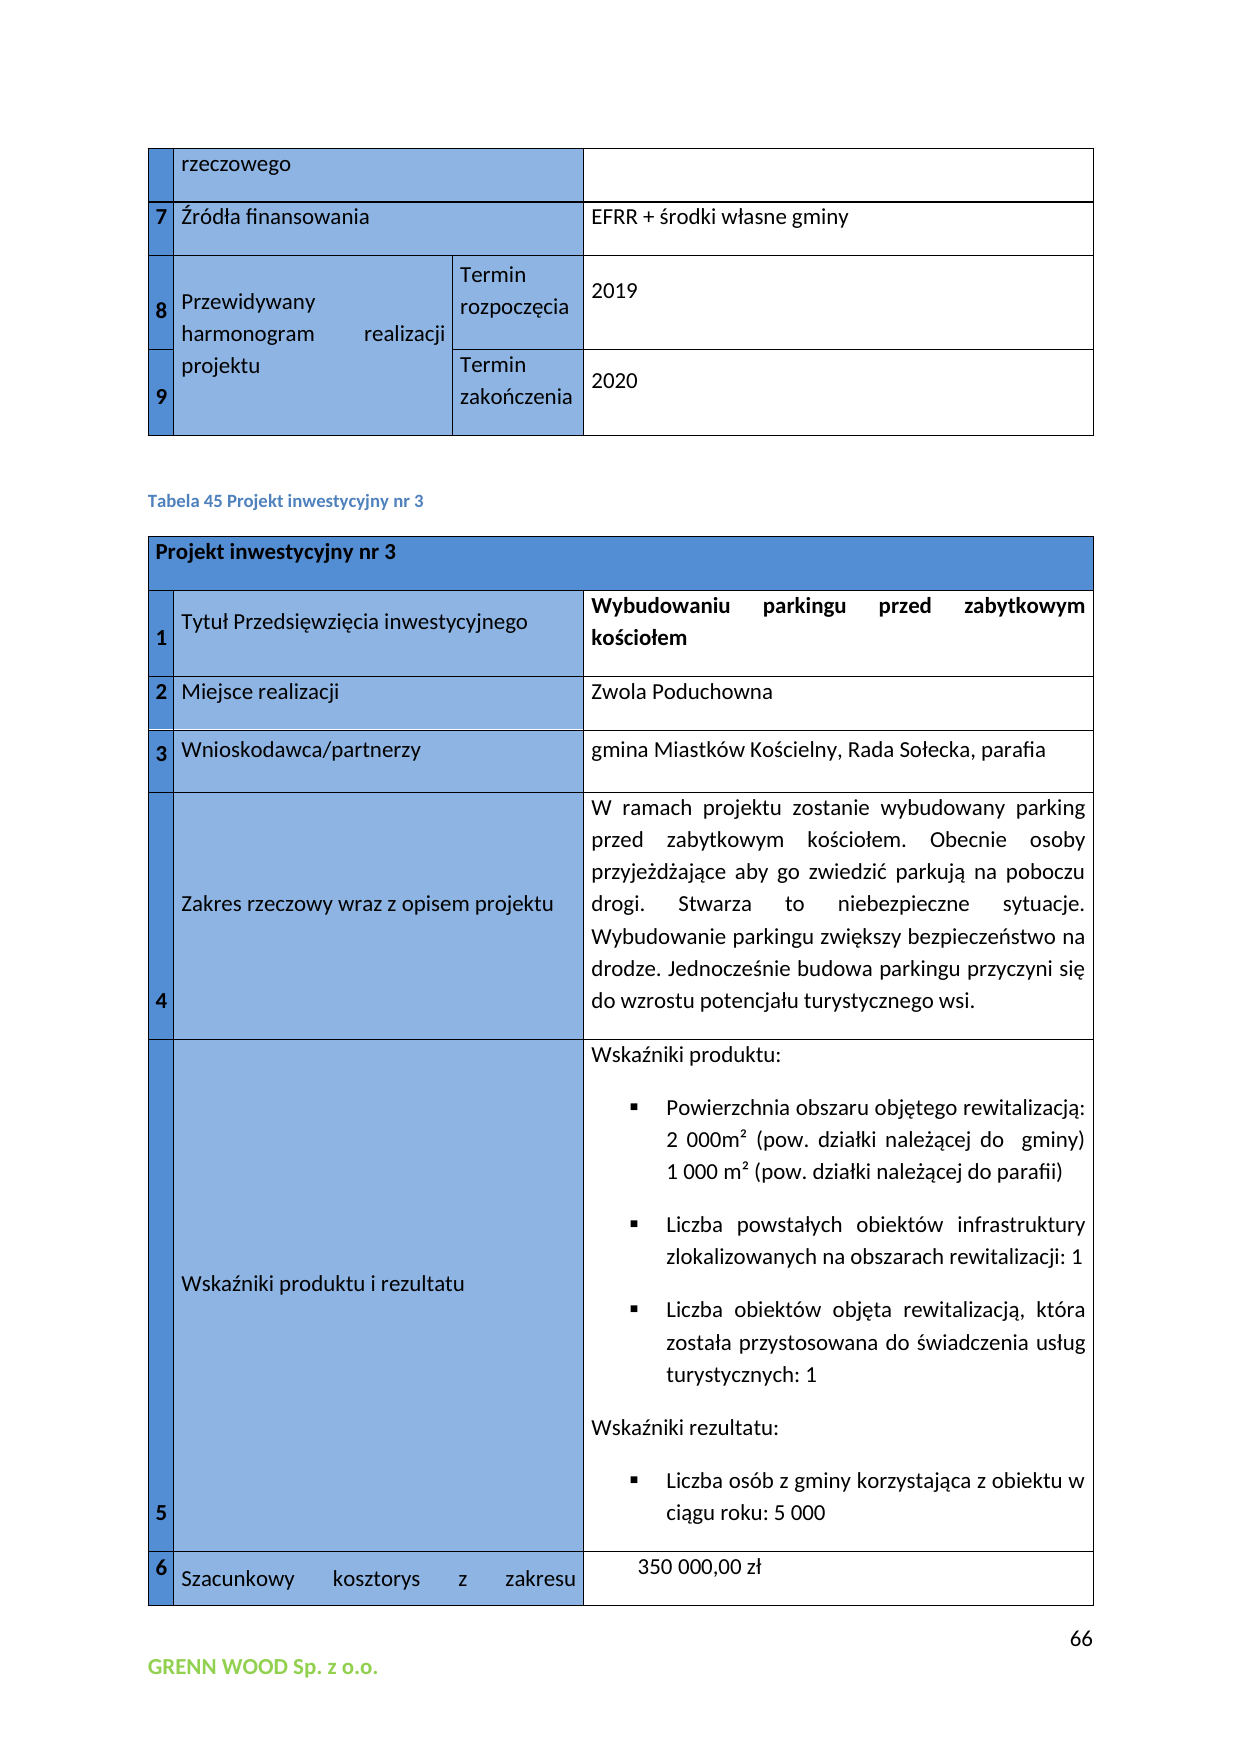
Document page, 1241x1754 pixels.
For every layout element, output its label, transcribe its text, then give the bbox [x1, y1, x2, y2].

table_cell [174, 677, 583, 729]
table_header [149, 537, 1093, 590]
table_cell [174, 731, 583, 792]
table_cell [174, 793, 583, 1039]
text Tabela 45 Projekt inwestycyjny nr 3 [148, 489, 1093, 512]
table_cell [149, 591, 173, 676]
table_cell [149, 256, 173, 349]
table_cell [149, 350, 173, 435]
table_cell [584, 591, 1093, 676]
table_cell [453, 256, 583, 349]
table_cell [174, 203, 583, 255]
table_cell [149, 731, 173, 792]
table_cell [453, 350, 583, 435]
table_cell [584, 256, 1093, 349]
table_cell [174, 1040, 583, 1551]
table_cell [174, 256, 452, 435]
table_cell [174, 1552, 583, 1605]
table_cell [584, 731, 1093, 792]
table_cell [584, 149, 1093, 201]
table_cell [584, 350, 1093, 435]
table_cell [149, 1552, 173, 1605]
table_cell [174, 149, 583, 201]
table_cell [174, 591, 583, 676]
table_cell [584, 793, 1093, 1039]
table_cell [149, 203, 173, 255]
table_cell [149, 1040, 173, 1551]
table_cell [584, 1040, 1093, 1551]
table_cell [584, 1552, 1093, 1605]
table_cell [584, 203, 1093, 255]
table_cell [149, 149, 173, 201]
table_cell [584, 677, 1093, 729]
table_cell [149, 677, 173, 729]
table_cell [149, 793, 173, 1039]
